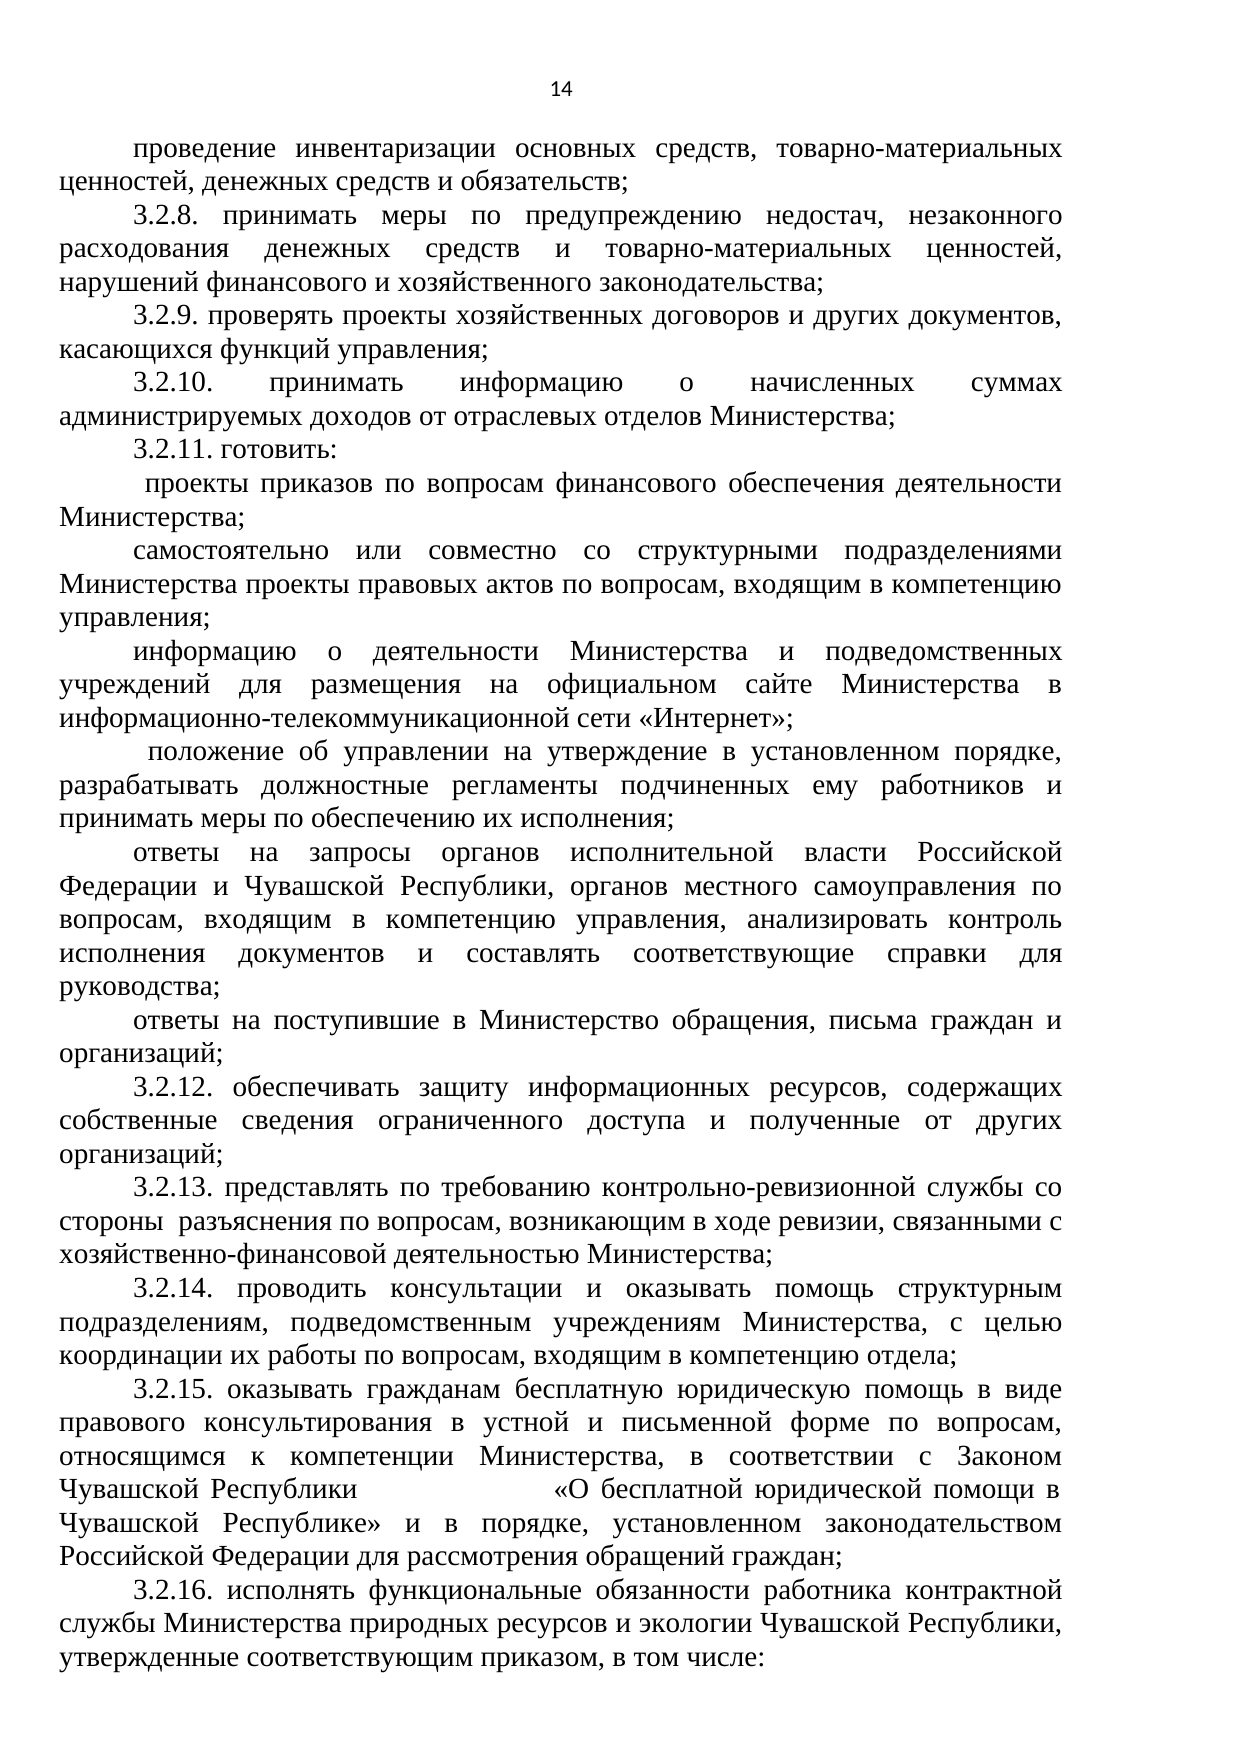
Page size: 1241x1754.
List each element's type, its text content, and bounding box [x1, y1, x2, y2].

text 3.2.15. оказывать гражданам бесплатную юридическую помощь в виде правового консультирования в устной и письменной форме по вопросам, относящимся к компетенции Министерства, в соответствии с Законом Чувашской Республики «О бесплатной юридической помощи в Чувашской Республике» и в порядке, установленном законодательством Российской Федерации для рассмотрения обращений граждан; [59, 1371, 1063, 1572]
text 3.2.9. проверять проекты хозяйственных договоров и других документов, касающихся функций управления; [59, 297, 1063, 364]
text информацию о деятельности Министерства и подведомственных учреждений для размещения на официальном сайте Министерства в информационно-телекоммуникационной сети «Интернет»; [59, 633, 1063, 733]
text 3.2.13. представлять по требованию контрольно-ревизионной службы со стороны разъяснения по вопросам, возникающим в ходе ревизии, связанными с хозяйственно-финансовой деятельностью Министерства; [59, 1169, 1063, 1270]
text 3.2.10. принимать информацию о начисленных суммах администрируемых доходов от отраслевых отделов Министерства; [59, 364, 1063, 432]
text ответы на поступившие в Министерство обращения, письма граждан и организаций; [59, 1002, 1063, 1069]
text самостоятельно или совместно со структурными подразделениями Министерства проекты правовых актов по вопросам, входящим в компетенцию управления; [59, 532, 1063, 633]
text 3.2.14. проводить консультации и оказывать помощь структурным подразделениям, подведомственным учреждениям Министерства, с целью координации их работы по вопросам, входящим в компетенцию отдела; [59, 1270, 1063, 1371]
text 3.2.11. готовить: [59, 432, 1063, 465]
text ответы на запросы органов исполнительной власти Российской Федерации и Чувашской Республики, органов местного самоуправления по вопросам, входящим в компетенцию управления, анализировать контроль исполнения документов и составлять соответствующие справки для руководства; [59, 834, 1063, 1002]
text проведение инвентаризации основных средств, товарно-материальных ценностей, денежных средств и обязательств; [59, 130, 1063, 197]
text 3.2.8. принимать меры по предупреждению недостач, незаконного расходования денежных средств и товарно-материальных ценностей, нарушений финансового и хозяйственного законодательства; [59, 197, 1063, 297]
text 3.2.16. исполнять функциональные обязанности работника контрактной службы Министерства природных ресурсов и экологии Чувашской Республики, утвержденные соответствующим приказом, в том числе: [59, 1572, 1063, 1673]
text проекты приказов по вопросам финансового обеспечения деятельности Министерства; [59, 465, 1063, 532]
text 3.2.12. обеспечивать защиту информационных ресурсов, содержащих собственные сведения ограниченного доступа и полученные от других организаций; [59, 1069, 1063, 1169]
text положение об управлении на утверждение в установленном порядке, разрабатывать должностные регламенты подчиненных ему работников и принимать меры по обеспечению их исполнения; [59, 733, 1063, 834]
